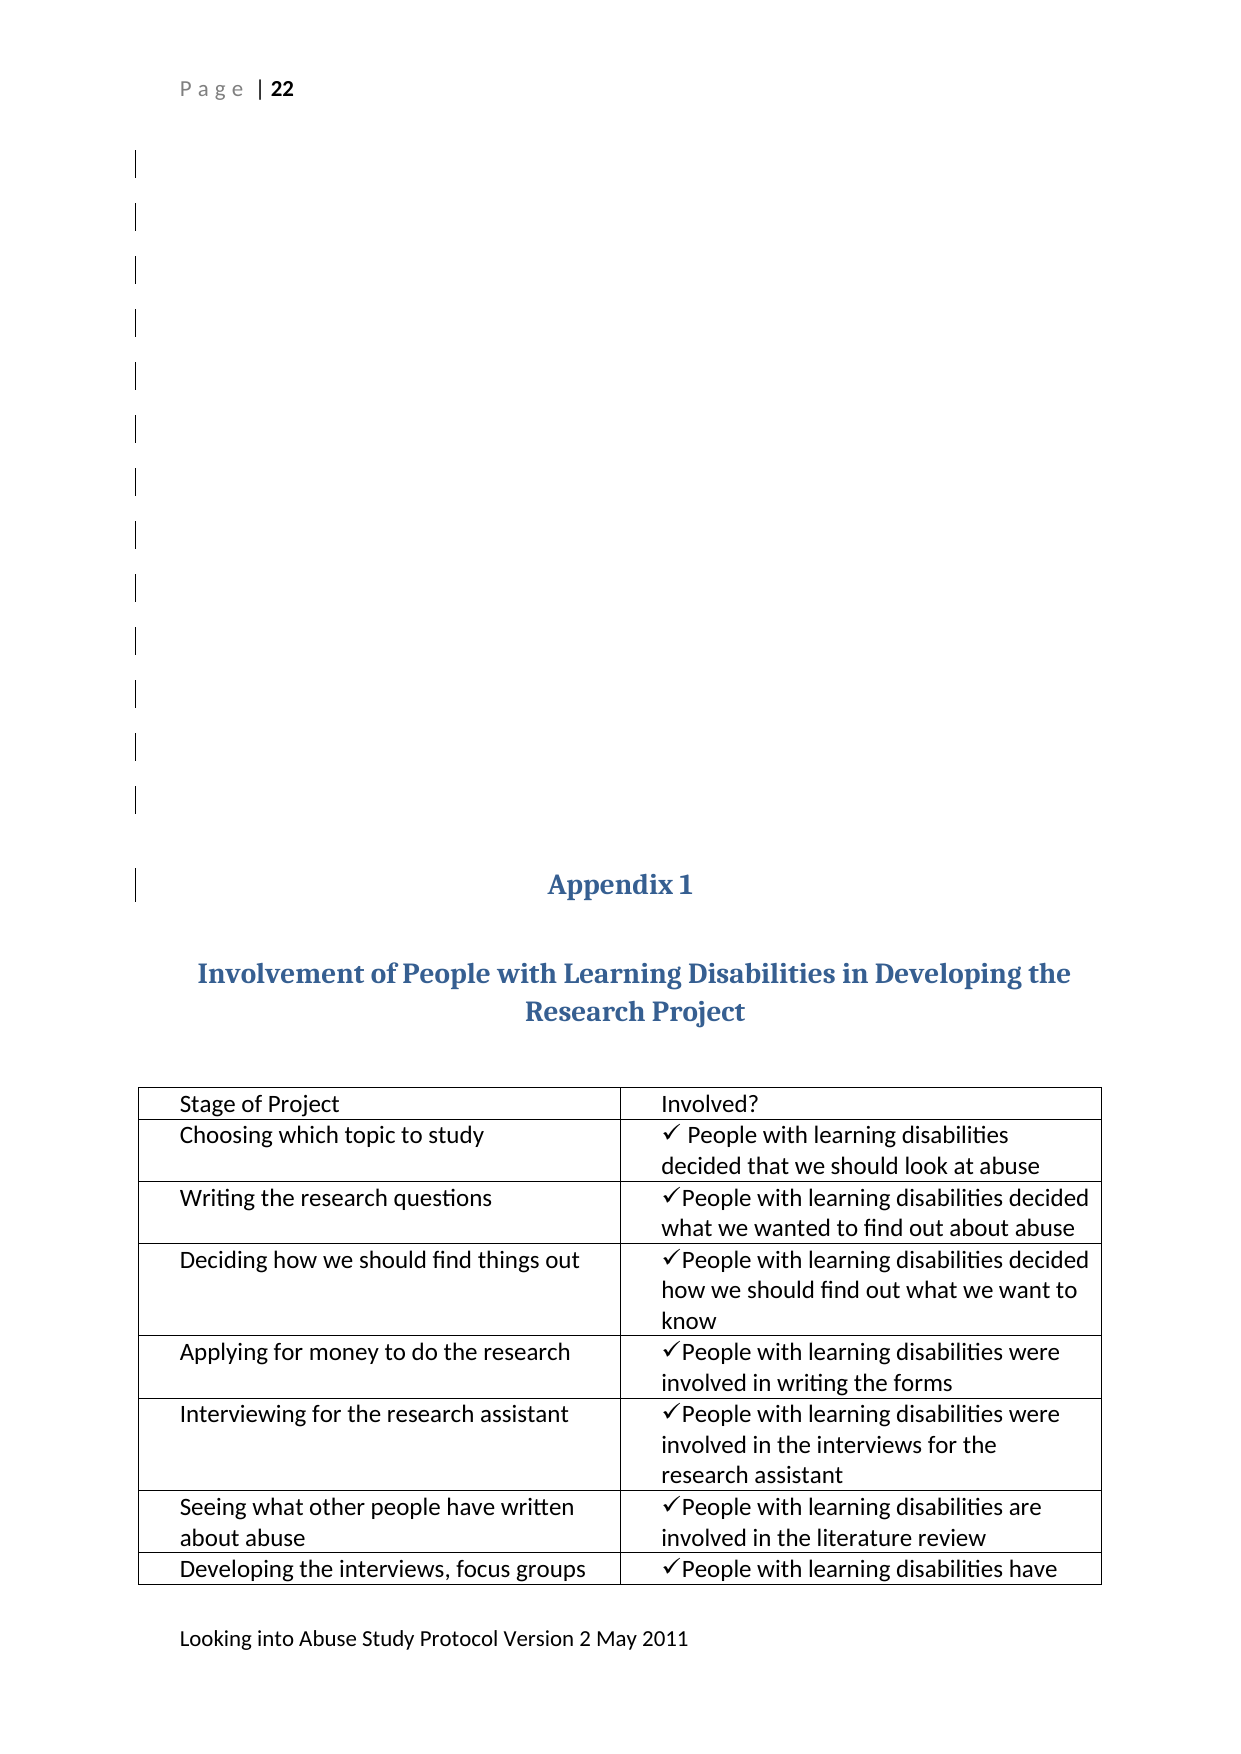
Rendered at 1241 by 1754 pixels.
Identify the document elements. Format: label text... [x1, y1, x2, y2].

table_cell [139, 1553, 620, 1584]
subtitle Appendix 1 [150, 868, 1090, 902]
subtitle Involvement of People with Learning Disabilities in Developing the Research Project [179, 957, 1090, 1029]
table_cell People with learning disabilities are involved in the literature review [621, 1491, 1101, 1552]
table_cell People with learning disabilities decided that we should look at abuse [621, 1120, 1101, 1181]
table_cell Seeing what other people have written about abuse [139, 1491, 620, 1552]
table_cell Choosing which topic to study [139, 1120, 620, 1181]
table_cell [621, 1553, 1101, 1584]
table_header Stage of Project [139, 1088, 620, 1119]
table_cell Applying for money to do the research [139, 1336, 620, 1397]
table_cell People with learning disabilities decided how we should find out what we want to know [621, 1244, 1101, 1335]
table_cell People with learning disabilities were involved in the interviews for the research assistant [621, 1399, 1101, 1490]
table_cell Interviewing for the research assistant [139, 1399, 620, 1490]
table_cell People with learning disabilities were involved in writing the forms [621, 1336, 1101, 1397]
table_cell People with learning disabilities decided what we wanted to find out about abuse [621, 1182, 1101, 1243]
table_header Involved? [621, 1088, 1101, 1119]
table_cell Writing the research questions [139, 1182, 620, 1243]
table_cell Deciding how we should find things out [139, 1244, 620, 1335]
